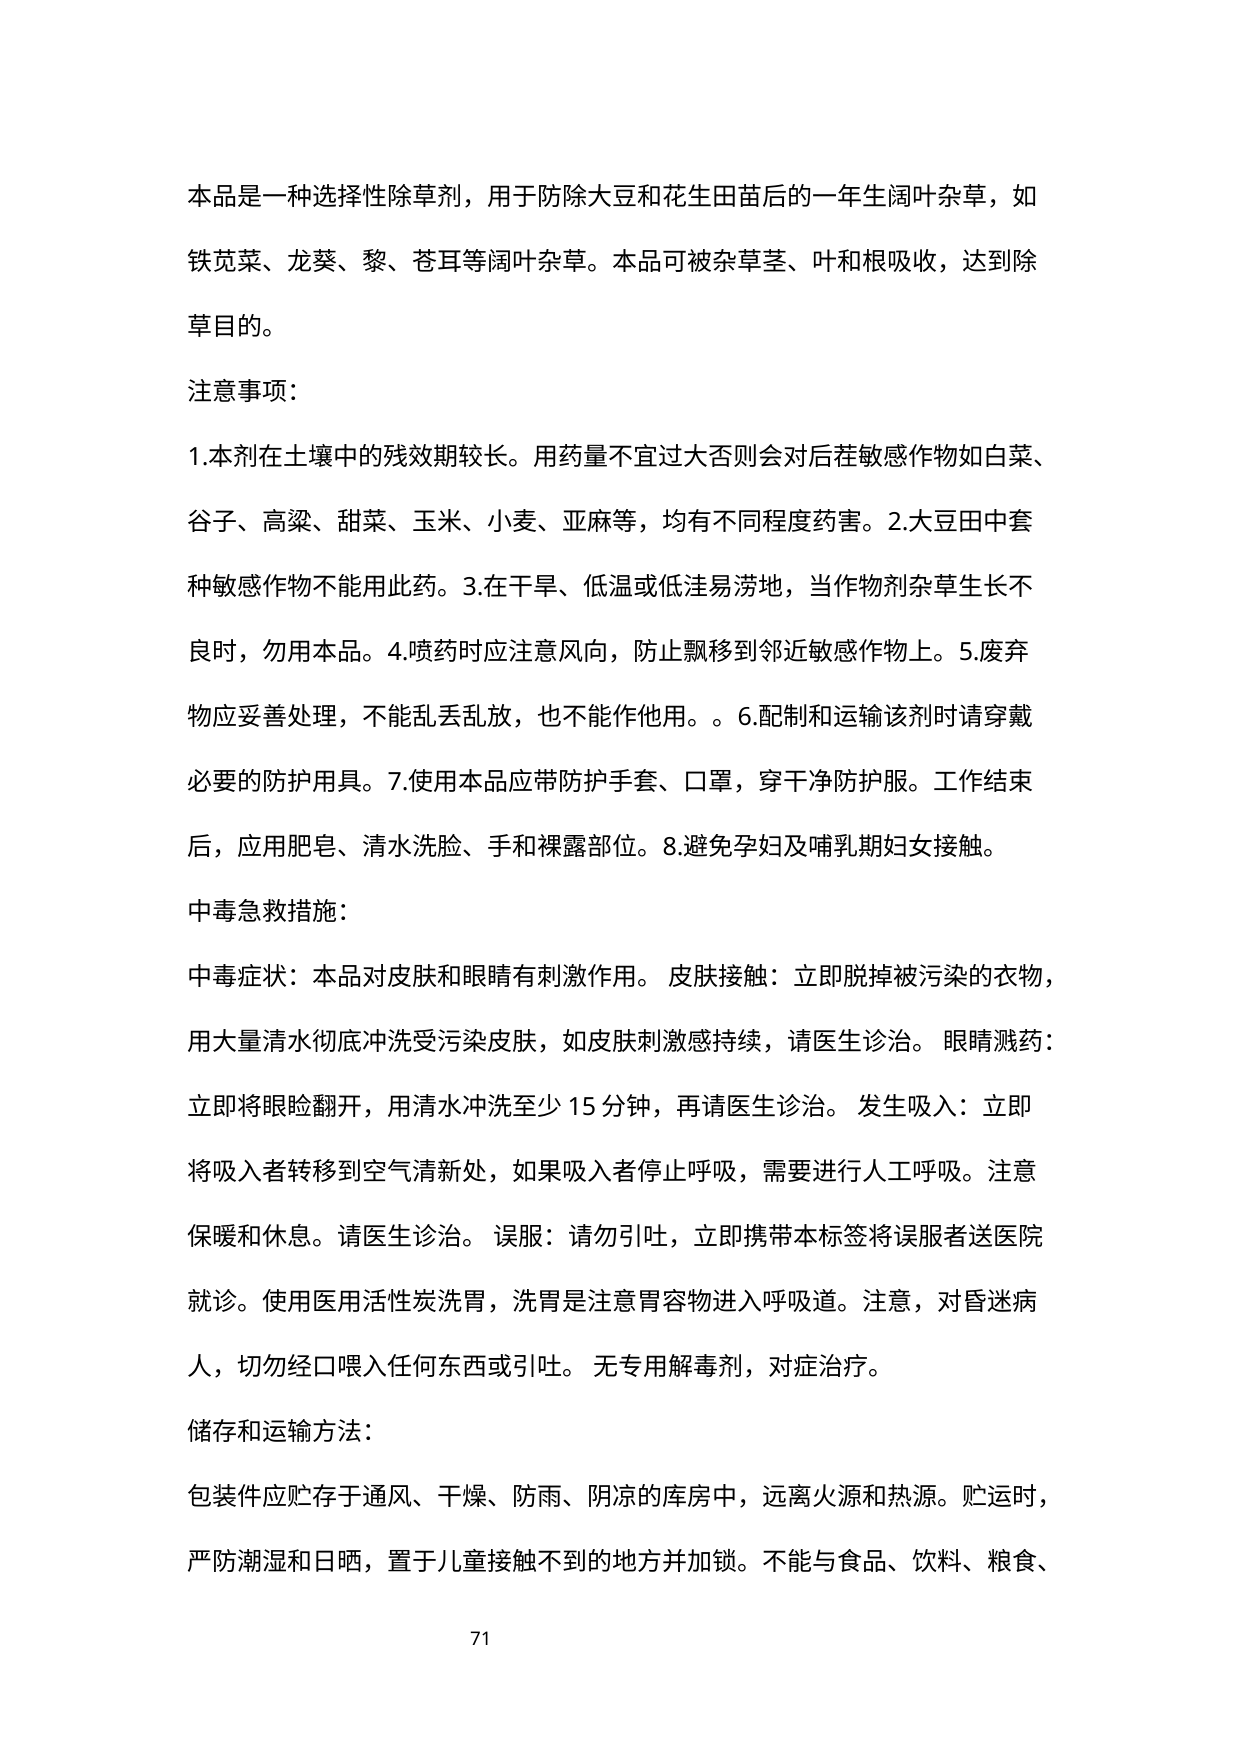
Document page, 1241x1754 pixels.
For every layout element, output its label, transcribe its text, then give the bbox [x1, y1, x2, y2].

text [187, 162, 1053, 357]
text 储存和运输方法： [187, 1397, 1053, 1462]
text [187, 1462, 1053, 1592]
text 注意事项： 1.本剂在土壤中的残效期较长。用药量不宜过大否则会对后茬敏感作物如白菜、谷子、高粱、甜菜、玉米、小麦、亚麻等，均有不同程度药害。2.大豆田中套种敏感作物不能用此药。3.在干旱、低温或低洼易涝地，当作物剂杂草生长不良时，勿用本品。4.喷药时应注意风向，防止飘移到邻近敏感作物上。5.废弃物应妥善处理，不能乱丢乱放，也不能作他用。。6.配制和运输该剂时请穿戴必要的防护用具。7.使用本品应带防护手套、口罩，穿干净防护服。工作结束后，应用肥皂、清水洗脸、手和裸露部位。8.避免孕妇及哺乳期妇女接触。 [187, 357, 1053, 877]
text 中毒急救措施： 中毒症状：本品对皮肤和眼睛有刺激作用。 皮肤接触：立即脱掉被污染的衣物，用大量清水彻底冲洗受污染皮肤，如皮肤刺激感持续，请医生诊治。 眼睛溅药：立即将眼睑翻开，用清水冲洗至少15分钟，再请医生诊治。 发生吸入：立即将吸入者转移到空气清新处，如果吸入者停止呼吸，需要进行人工呼吸。注意保暖和休息。请医生诊治。 误服：请勿引吐，立即携带本标签将误服者送医院就诊。使用医用活性炭洗胃，洗胃是注意胃容物进入呼吸道。注意，对昏迷病人，切勿经口喂入任何东西或引吐。 无专用解毒剂，对症治疗。 [187, 877, 1053, 1397]
